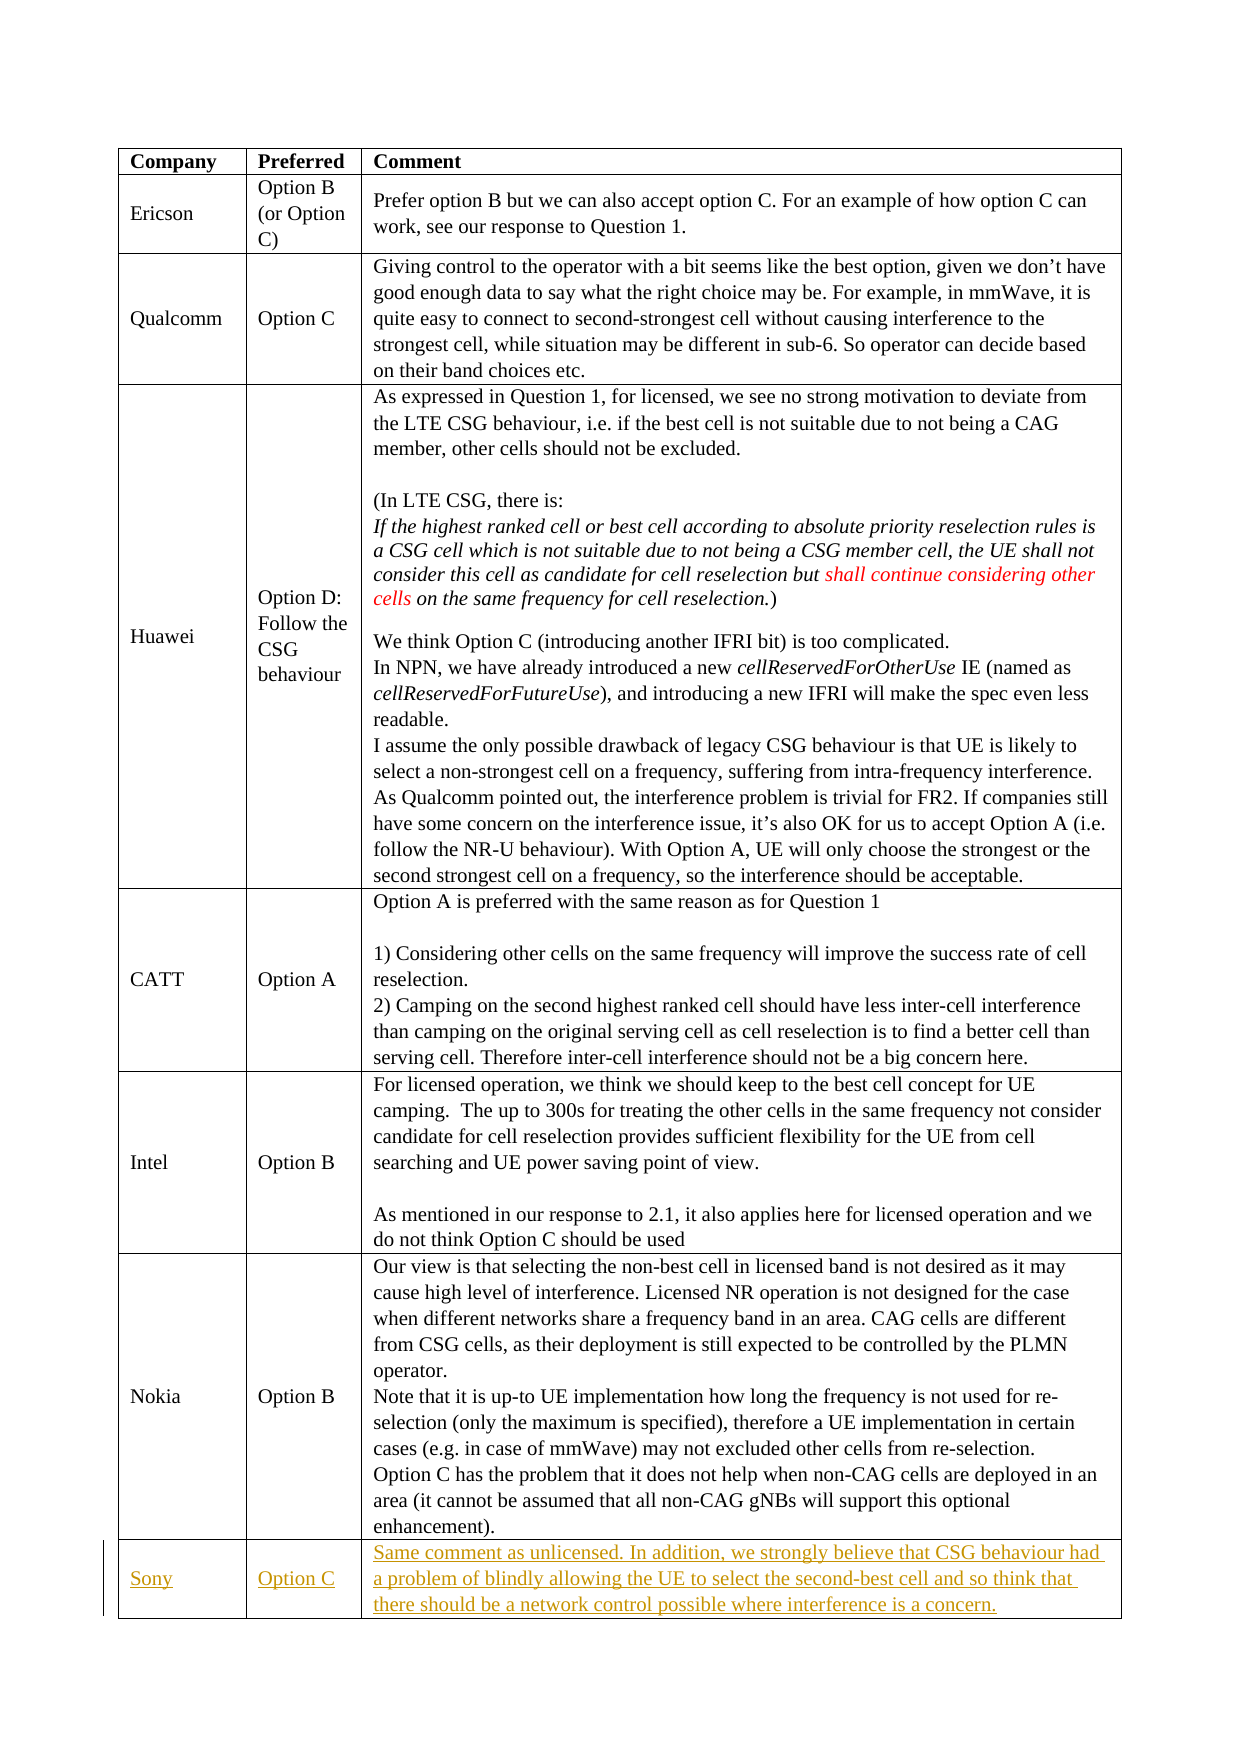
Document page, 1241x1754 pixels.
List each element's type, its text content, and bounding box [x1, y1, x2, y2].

table_cell Nokia [119, 1254, 246, 1539]
table_cell Option B (or Option C) [247, 175, 361, 253]
table_cell CATT [119, 889, 246, 1071]
table_cell Option A is preferred with the same reason as for Question 1 1) Considering other cells on the same frequency will improve the success rate of cell reselection. 2) Camping on the second highest ranked cell should have less inter-cell interference than camping on the original serving cell as cell reselection is to find a better cell than serving cell. Therefore inter-cell interference should not be a big concern here. [362, 889, 1121, 1071]
table_cell Option B [247, 1072, 361, 1253]
table_cell Intel [119, 1072, 246, 1253]
table_header Preferred [247, 149, 361, 174]
table_cell [119, 1540, 246, 1618]
table_cell As expressed in Question 1, for licensed, we see no strong motivation to deviate from the LTE CSG behaviour, i.e. if the best cell is not suitable due to not being a CAG member, other cells should not be excluded. (In LTE CSG, there is: If the highest ranked cell or best cell according to absolute priority reselection rules is a CSG cell which is not suitable due to not being a CSG member cell, the UE shall not consider this cell as candidate for cell reselection but shall continue considering other cells on the same frequency for cell reselection.) We think Option C (introducing another IFRI bit) is too complicated. In NPN, we have already introduced a new cellReservedForOtherUse IE (named as cellReservedForFutureUse), and introducing a new IFRI will make the spec even less readable. I assume the only possible drawback of legacy CSG behaviour is that UE is likely to select a non-strongest cell on a frequency, suffering from intra-frequency interference. As Qualcomm pointed out, the interference problem is trivial for FR2. If companies still have some concern on the interference issue, it’s also OK for us to accept Option A (i.e. follow the NR-U behaviour). With Option A, UE will only choose the strongest or the second strongest cell on a frequency, so the interference should be acceptable. [362, 385, 1121, 888]
table_header Comment [362, 149, 1121, 174]
table_cell Option C [247, 254, 361, 383]
table_cell Prefer option B but we can also accept option C. For an example of how option C can work, see our response to Question 1. [362, 175, 1121, 253]
table_cell Giving control to the operator with a bit seems like the best option, given we don’t have good enough data to say what the right choice may be. For example, in mmWave, it is quite easy to connect to second-strongest cell without causing interference to the strongest cell, while situation may be different in sub-6. So operator can decide based on their band choices etc. [362, 254, 1121, 383]
table_cell Option A [247, 889, 361, 1071]
table_cell Option B [247, 1254, 361, 1539]
table_cell For licensed operation, we think we should keep to the best cell concept for UE camping. The up to 300s for treating the other cells in the same frequency not consider candidate for cell reselection provides sufficient flexibility for the UE from cell searching and UE power saving point of view. As mentioned in our response to 2.1, it also applies here for licensed operation and we do not think Option C should be used [362, 1072, 1121, 1253]
table_cell Qualcomm [119, 254, 246, 383]
table_cell Ericson [119, 175, 246, 253]
table_cell Huawei [119, 385, 246, 888]
table_cell Option D: Follow the CSG behaviour [247, 385, 361, 888]
table_cell [247, 1540, 361, 1618]
table_header Company [119, 149, 246, 174]
table_cell [362, 1540, 1121, 1618]
table_cell Our view is that selecting the non-best cell in licensed band is not desired as it may cause high level of interference. Licensed NR operation is not designed for the case when different networks share a frequency band in an area. CAG cells are different from CSG cells, as their deployment is still expected to be controlled by the PLMN operator. Note that it is up-to UE implementation how long the frequency is not used for re-selection (only the maximum is specified), therefore a UE implementation in certain cases (e.g. in case of mmWave) may not excluded other cells from re-selection. Option C has the problem that it does not help when non-CAG cells are deployed in an area (it cannot be assumed that all non-CAG gNBs will support this optional enhancement). [362, 1254, 1121, 1539]
